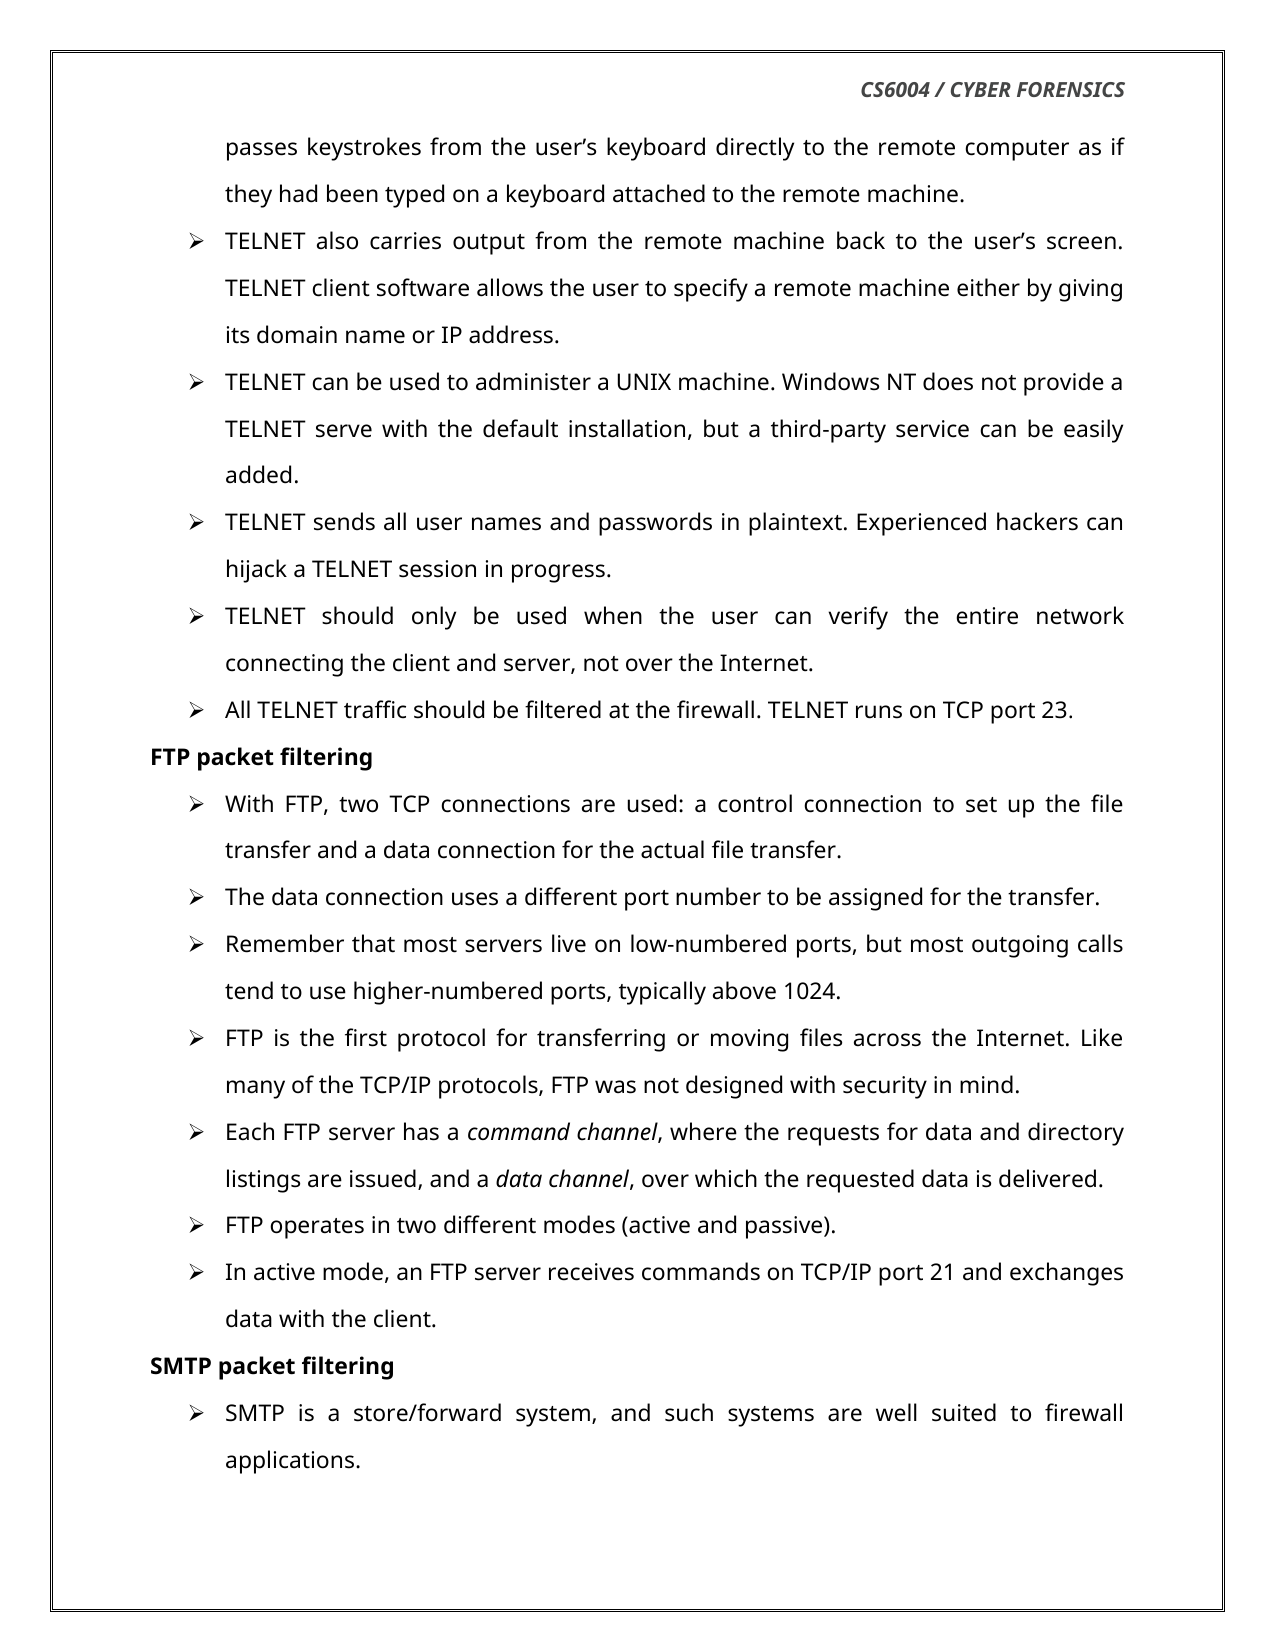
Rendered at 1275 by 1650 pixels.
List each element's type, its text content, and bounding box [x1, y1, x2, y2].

list In active mode, an FTP server receives commands on TCP/IP port 21 and exchanges data with the client. [187, 1256, 1125, 1334]
list FTP is the first protocol for transferring or moving files across the Internet. Like many of the TCP/IP protocols, FTP was not designed with security in mind. [187, 1022, 1125, 1100]
list Remember that most servers live on low-numbered ports, but most outgoing calls tend to use higher-numbered ports, typically above 1024. [187, 928, 1125, 1006]
list TELNET also carries output from the remote machine back to the user’s screen. TELNET client software allows the user to specify a remote machine either by giving its domain name or IP address. [187, 225, 1125, 350]
list TELNET should only be used when the user can verify the entire network connecting the client and server, not over the Internet. [187, 600, 1125, 678]
list TELNET can be used to administer a UNIX machine. Windows NT does not provide a TELNET serve with the default installation, but a third-party service can be easily added. [187, 366, 1125, 491]
list Each FTP server has a command channel, where the requests for data and directory listings are issued, and a data channel, over which the requested data is delivered. [187, 1116, 1125, 1194]
list With FTP, two TCP connections are used: a control connection to set up the file transfer and a data connection for the actual file transfer. [187, 787, 1125, 866]
list The data connection uses a different port number to be assigned for the transfer. [187, 881, 1125, 912]
list TELNET sends all user names and passwords in plaintext. Experienced hackers can hijack a TELNET session in progress. [187, 506, 1125, 584]
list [187, 131, 1125, 209]
list FTP operates in two different modes (active and passive). [187, 1209, 1125, 1241]
text SMTP packet filtering [150, 1350, 1125, 1381]
list All TELNET traffic should be filtered at the firewall. TELNET runs on TCP port 23. [187, 694, 1125, 725]
text FTP packet filtering [150, 741, 1125, 772]
list SMTP is a store/forward system, and such systems are well suited to firewall applications. [187, 1397, 1125, 1475]
